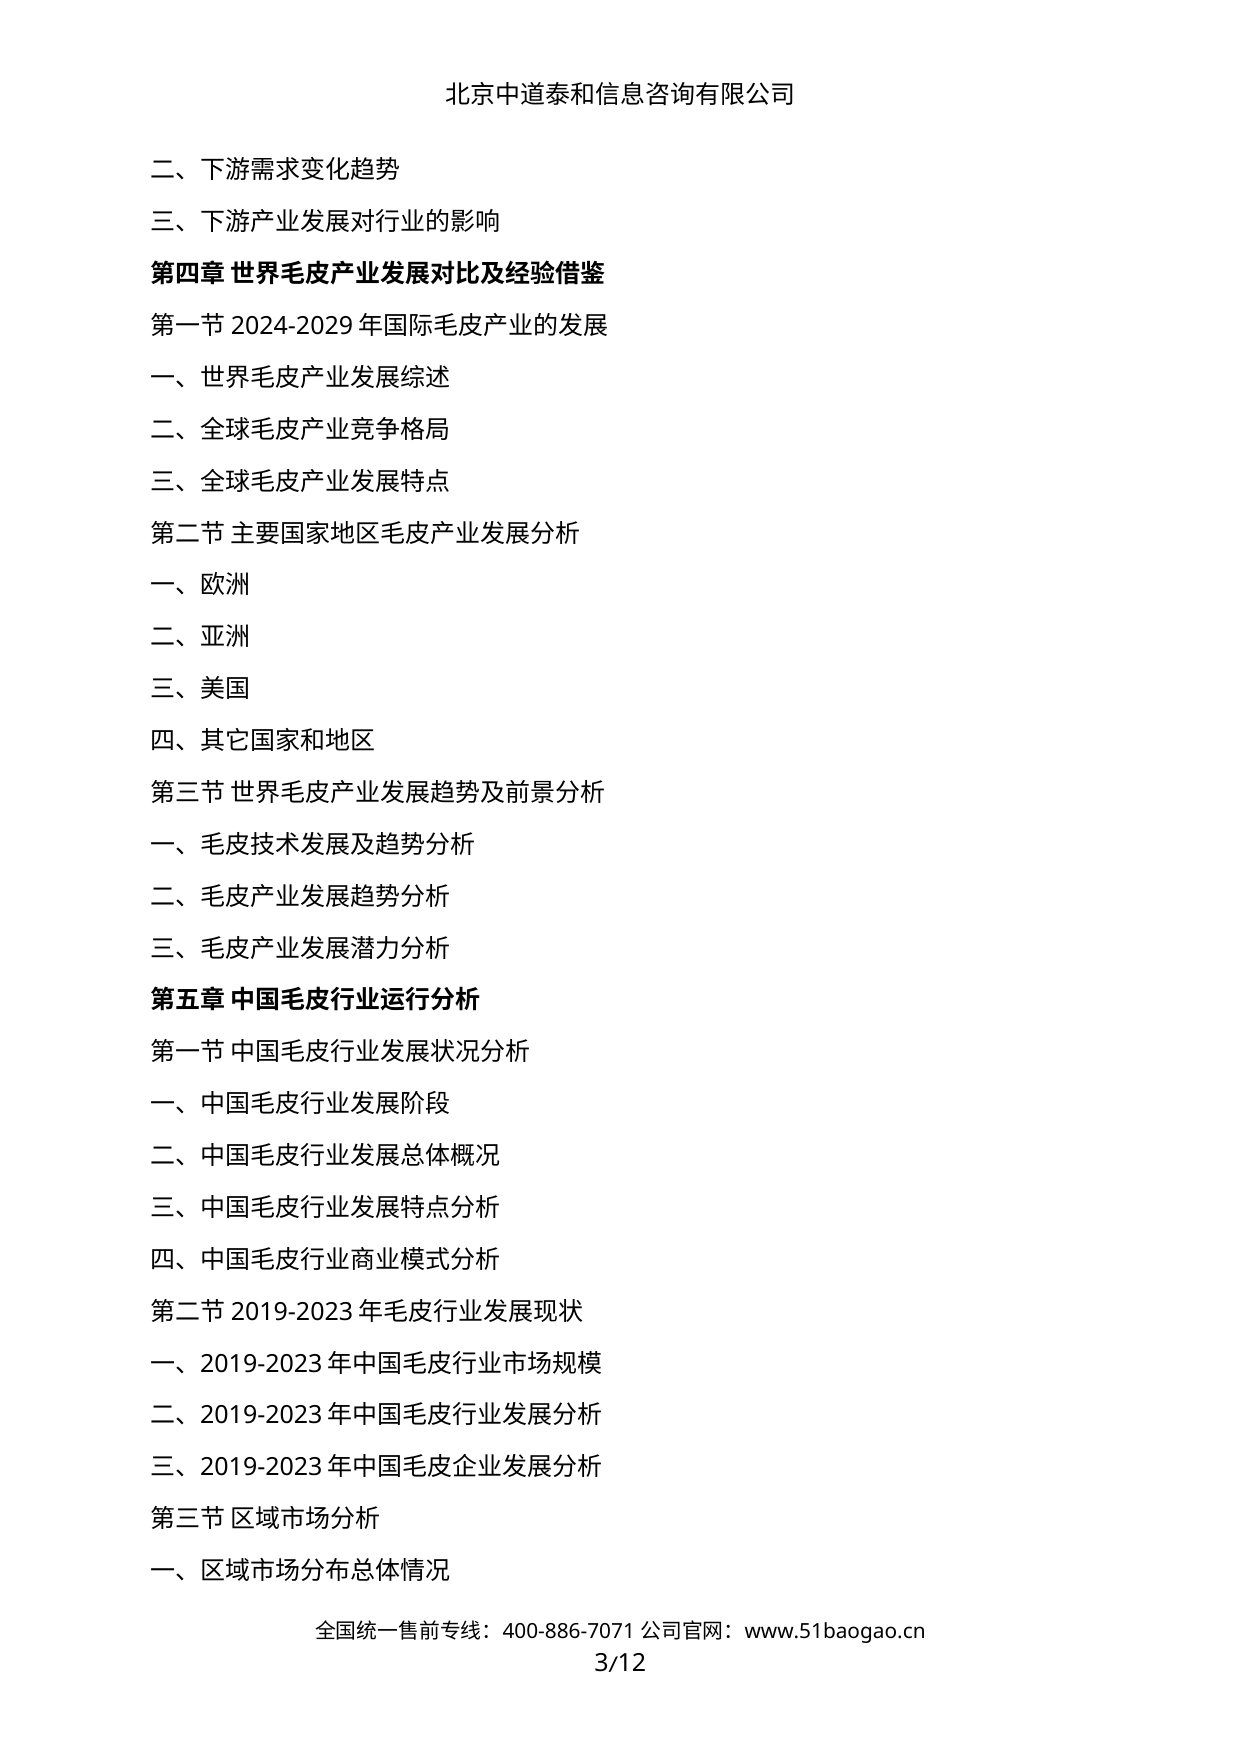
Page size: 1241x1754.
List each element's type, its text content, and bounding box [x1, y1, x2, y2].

text 一、中国毛皮行业发展阶段 [150, 1084, 1090, 1120]
text 三、全球毛皮产业发展特点 [150, 461, 1090, 497]
text 一、毛皮技术发展及趋势分析 [150, 824, 1090, 861]
text 二、2019-2023年中国毛皮行业发展分析 [150, 1395, 1090, 1431]
text 一、欧洲 [150, 565, 1090, 601]
text 二、全球毛皮产业竞争格局 [150, 409, 1090, 446]
text 三、下游产业发展对行业的影响 [150, 202, 1090, 238]
text 三、2019-2023年中国毛皮企业发展分析 [150, 1447, 1090, 1483]
text 三、中国毛皮行业发展特点分析 [150, 1187, 1090, 1224]
text 四、其它国家和地区 [150, 721, 1090, 757]
text 二、中国毛皮行业发展总体概况 [150, 1136, 1090, 1172]
text 三、毛皮产业发展潜力分析 [150, 928, 1090, 964]
text 第五章 中国毛皮行业运行分析 [150, 980, 1090, 1016]
text 二、亚洲 [150, 617, 1090, 653]
text 二、下游需求变化趋势 [150, 150, 1090, 186]
text 第一节 2024-2029年国际毛皮产业的发展 [150, 306, 1090, 342]
text 第三节 世界毛皮产业发展趋势及前景分析 [150, 772, 1090, 809]
text 第二节 2019-2023年毛皮行业发展现状 [150, 1291, 1090, 1327]
text 第二节 主要国家地区毛皮产业发展分析 [150, 513, 1090, 549]
text 一、世界毛皮产业发展综述 [150, 357, 1090, 394]
text 一、区域市场分布总体情况 [150, 1551, 1090, 1587]
text 第四章 世界毛皮产业发展对比及经验借鉴 [150, 254, 1090, 290]
text 第三节 区域市场分析 [150, 1499, 1090, 1535]
text 一、2019-2023年中国毛皮行业市场规模 [150, 1343, 1090, 1379]
text 二、毛皮产业发展趋势分析 [150, 876, 1090, 912]
text 第一节 中国毛皮行业发展状况分析 [150, 1032, 1090, 1068]
text 四、中国毛皮行业商业模式分析 [150, 1239, 1090, 1276]
text 三、美国 [150, 669, 1090, 705]
